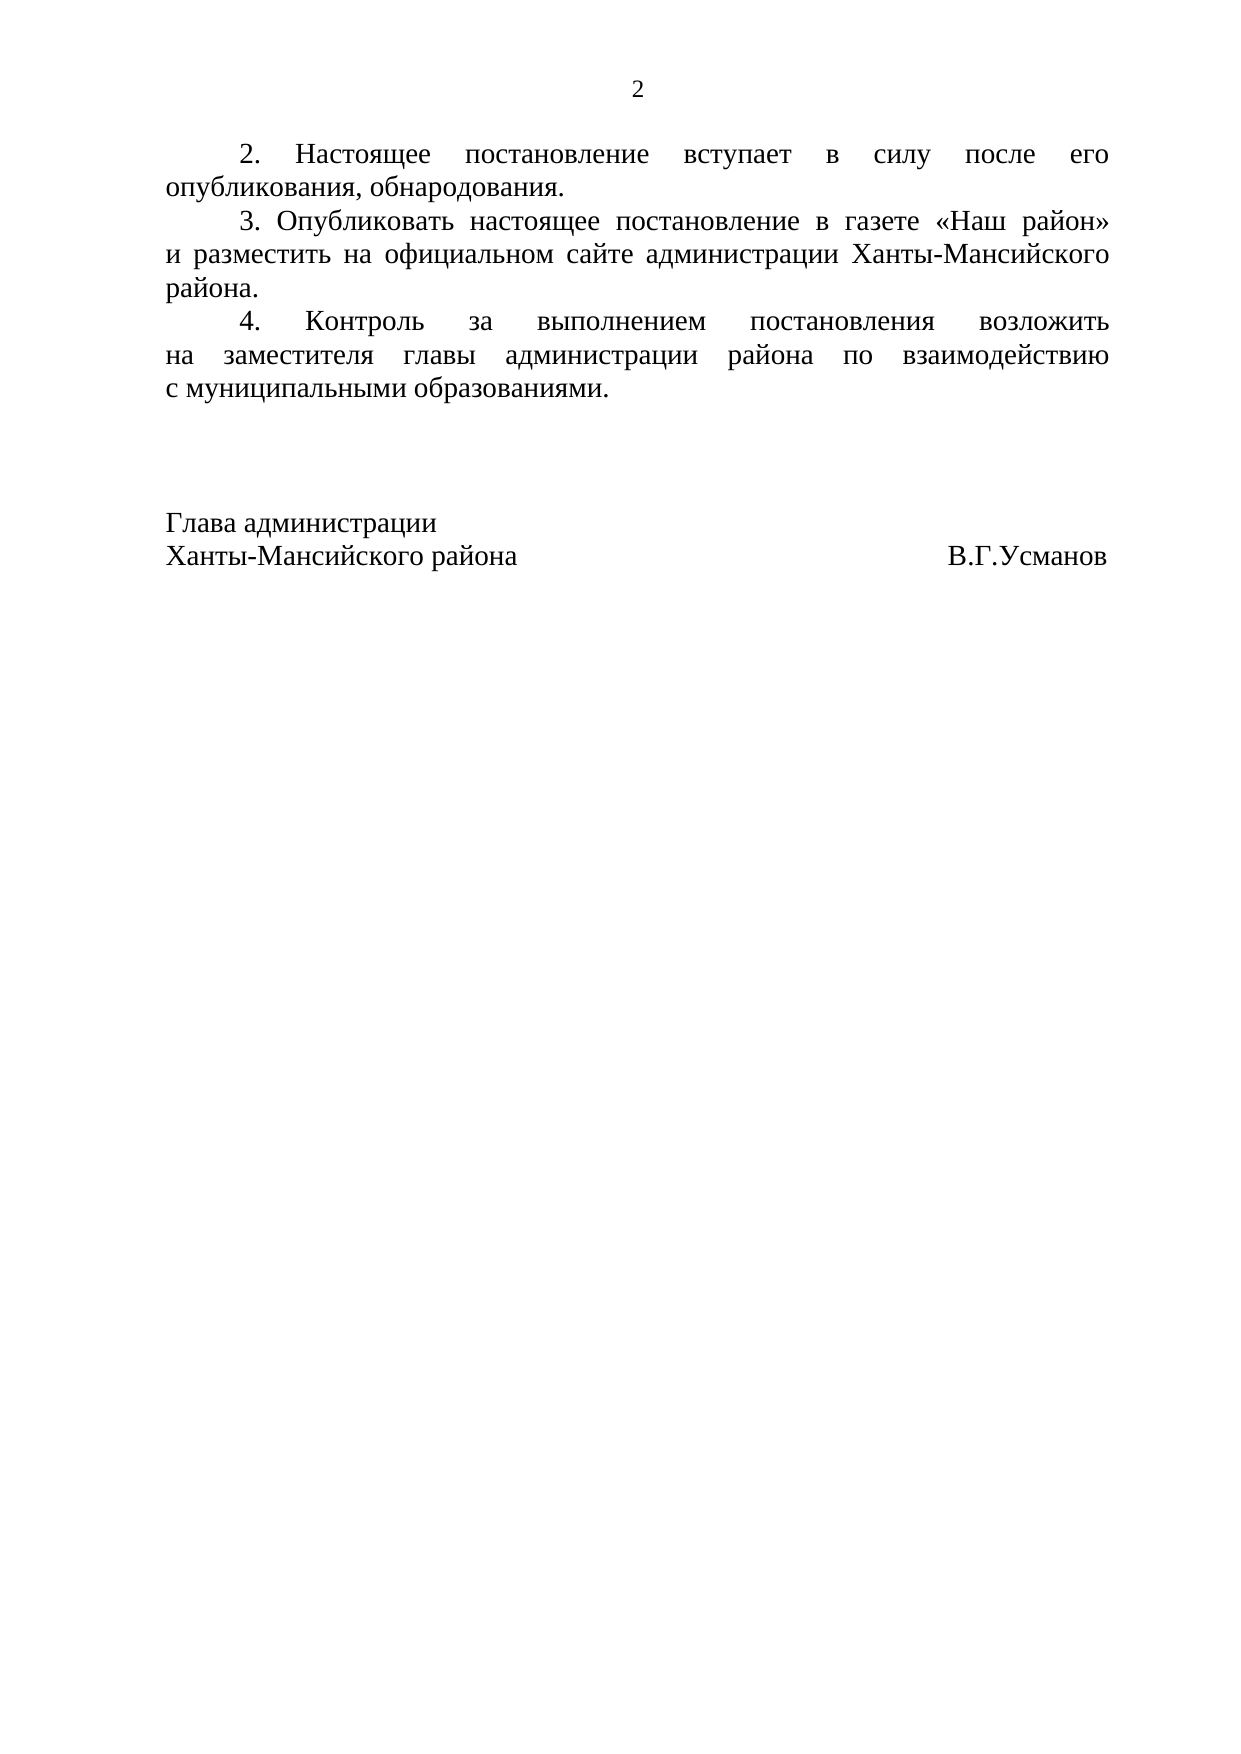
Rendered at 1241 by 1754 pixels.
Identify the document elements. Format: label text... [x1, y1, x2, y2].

text 3. Опубликовать настоящее постановление в газете «Наш район» и разместить на официальном сайте администрации Ханты-Мансийского района. [165, 203, 1110, 303]
text Глава администрации [165, 505, 1110, 538]
text 4. Контроль за выполнением постановления возложить на заместителя главы администрации района по взаимодействию с муниципальными образованиями. [165, 303, 1110, 404]
text Ханты-Мансийского района В.Г.Усманов [165, 538, 1110, 572]
text 2. Настоящее постановление вступает в силу после его опубликования, обнародования. [165, 136, 1110, 203]
